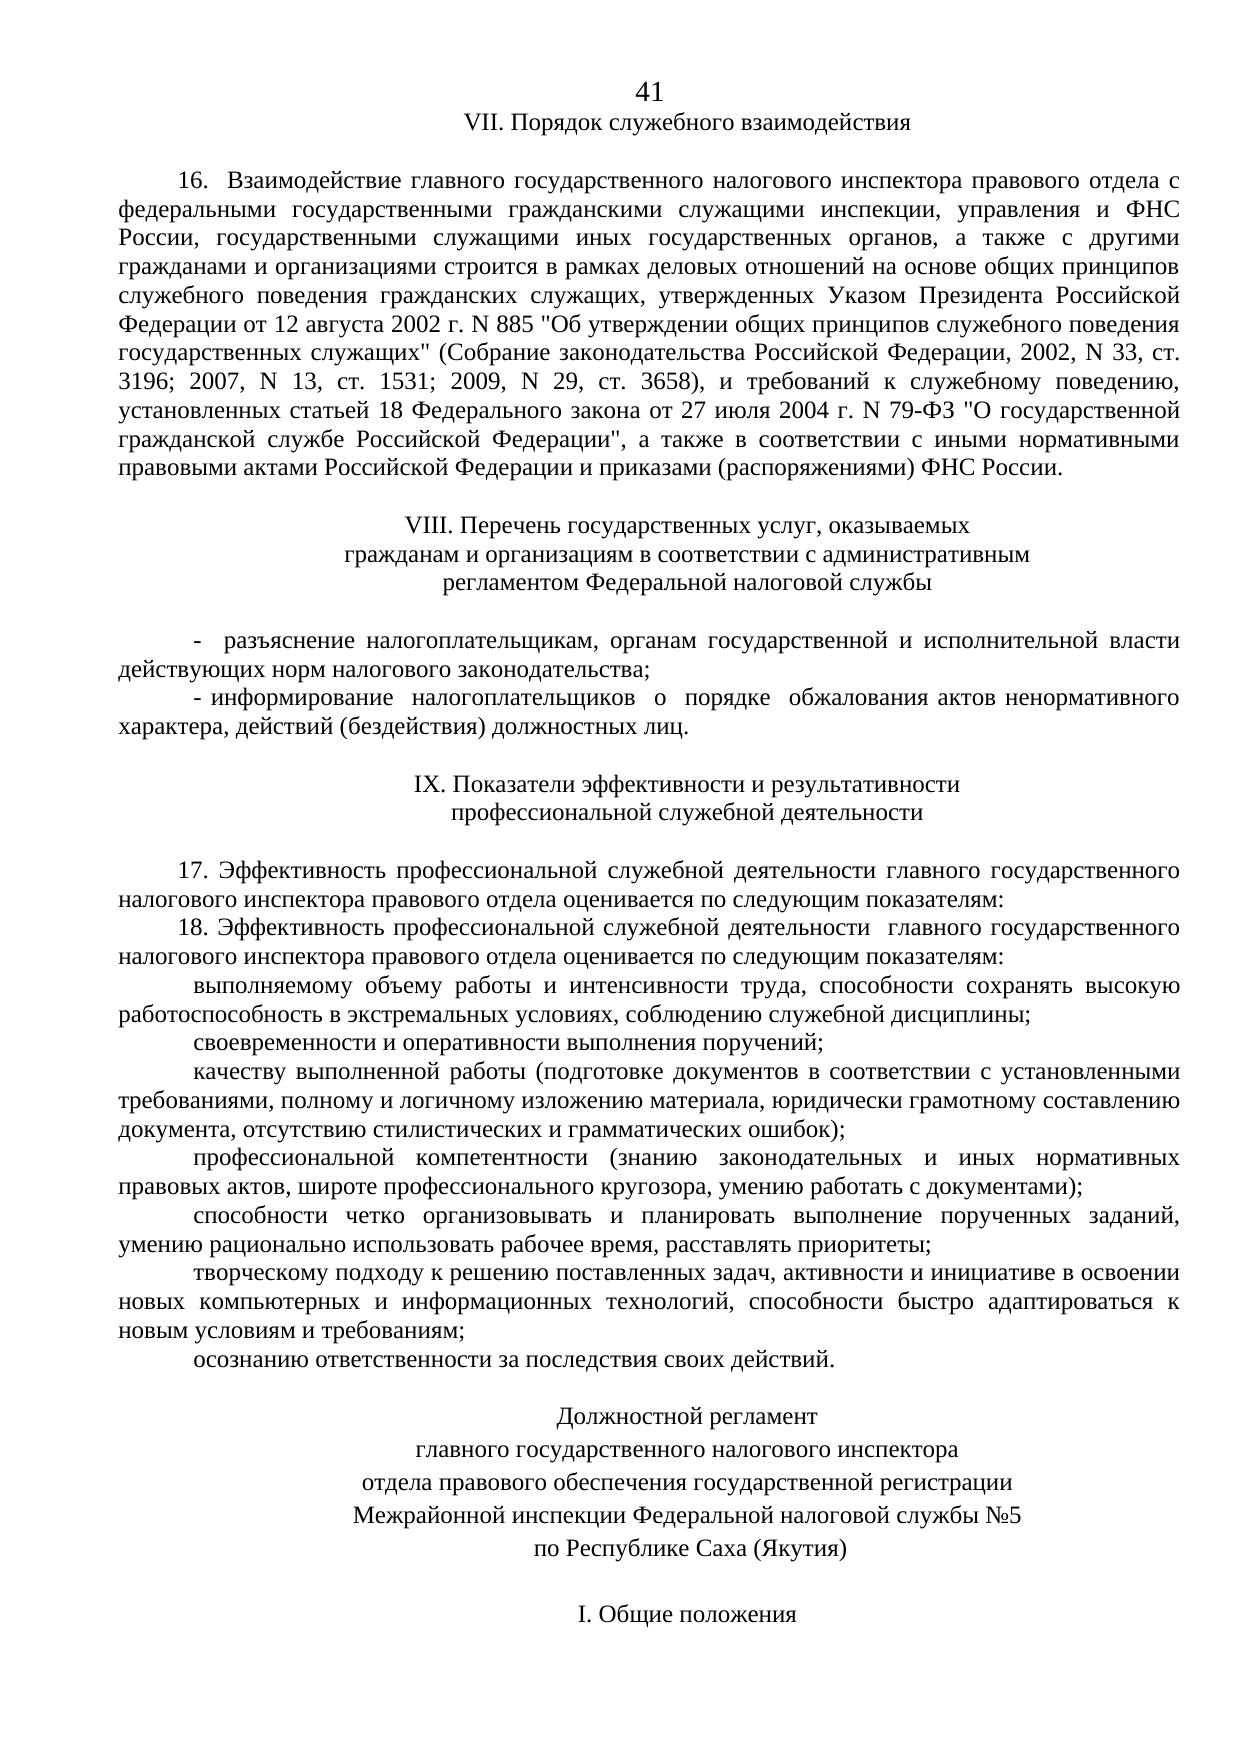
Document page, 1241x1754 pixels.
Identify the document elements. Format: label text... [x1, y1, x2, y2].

text по Республике Саха (Якутия) [118, 1533, 1181, 1562]
text регламентом Федеральной налоговой службы [118, 567, 1181, 596]
text выполняемому объему работы и интенсивности труда, способности сохранять высокую работоспособность в экстремальных условиях, соблюдению служебной дисциплины; [118, 970, 1181, 1027]
text качеству выполненной работы (подготовке документов в соответствии с установленными требованиями, полному и логичному изложению материала, юридически грамотному составлению документа, отсутствию стилистических и грамматических ошибок); [118, 1056, 1181, 1142]
text гражданам и организациям в соответствии с административным [118, 539, 1181, 567]
text Должностной регламент [118, 1401, 1181, 1430]
text IX. Показатели эффективности и результативности [118, 769, 1181, 797]
text способности четко организовывать и планировать выполнение порученных заданий, умению рационально использовать рабочее время, расставлять приоритеты; [118, 1200, 1181, 1257]
text VII. Порядок служебного взаимодействия [118, 107, 1181, 136]
text главного государственного налогового инспектора [118, 1434, 1181, 1463]
text - информирование налогоплательщиков о порядке обжалования актов ненормативного характера, действий (бездействия) должностных лиц. [118, 682, 1181, 740]
text 16. Взаимодействие главного государственного налогового инспектора правового отдела с федеральными государственными гражданскими служащими инспекции, управления и ФНС России, государственными служащими иных государственных органов, а также с другими гражданами и организациями строится в рамках деловых отношений на основе общих принципов служебного поведения гражданских служащих, утвержденных Указом Президента Российской Федерации от 12 августа 2002 г. N 885 "Об утверждении общих принципов служебного поведения государственных служащих" (Собрание законодательства Российской Федерации, 2002, N 33, ст. 3196; 2007, N 13, ст. 1531; 2009, N 29, ст. 3658), и требований к служебному поведению, установленных статьей 18 Федерального закона от 27 июля 2004 г. N 79-ФЗ "О государственной гражданской службе Российской Федерации", а также в соответствии с иными нормативными правовыми актами Российской Федерации и приказами (распоряжениями) ФНС России. [118, 165, 1181, 481]
text 17. Эффективность профессиональной служебной деятельности главного государственного налогового инспектора правового отдела оценивается по следующим показателям: [118, 855, 1181, 912]
text профессиональной компетентности (знанию законодательных и иных нормативных правовых актов, широте профессионального кругозора, умению работать с документами); [118, 1142, 1181, 1200]
text отдела правового обеспечения государственной регистрации [118, 1467, 1181, 1496]
text осознанию ответственности за последствия своих действий. [118, 1344, 1181, 1372]
text профессиональной служебной деятельности [118, 797, 1181, 826]
text 18. Эффективность профессиональной служебной деятельности главного государственного налогового инспектора правового отдела оценивается по следующим показателям: [118, 912, 1181, 970]
text творческому подходу к решению поставленных задач, активности и инициативе в освоении новых компьютерных и информационных технологий, способности быстро адаптироваться к новым условиям и требованиям; [118, 1257, 1181, 1344]
text своевременности и оперативности выполнения поручений; [118, 1027, 1181, 1056]
text - разъяснение налогоплательщикам, органам государственной и исполнительной власти действующих норм налогового законодательства; [118, 625, 1181, 682]
text VIII. Перечень государственных услуг, оказываемых [118, 510, 1181, 539]
text Межрайонной инспекции Федеральной налоговой службы №5 [118, 1500, 1181, 1529]
text I. Общие положения [118, 1599, 1181, 1628]
